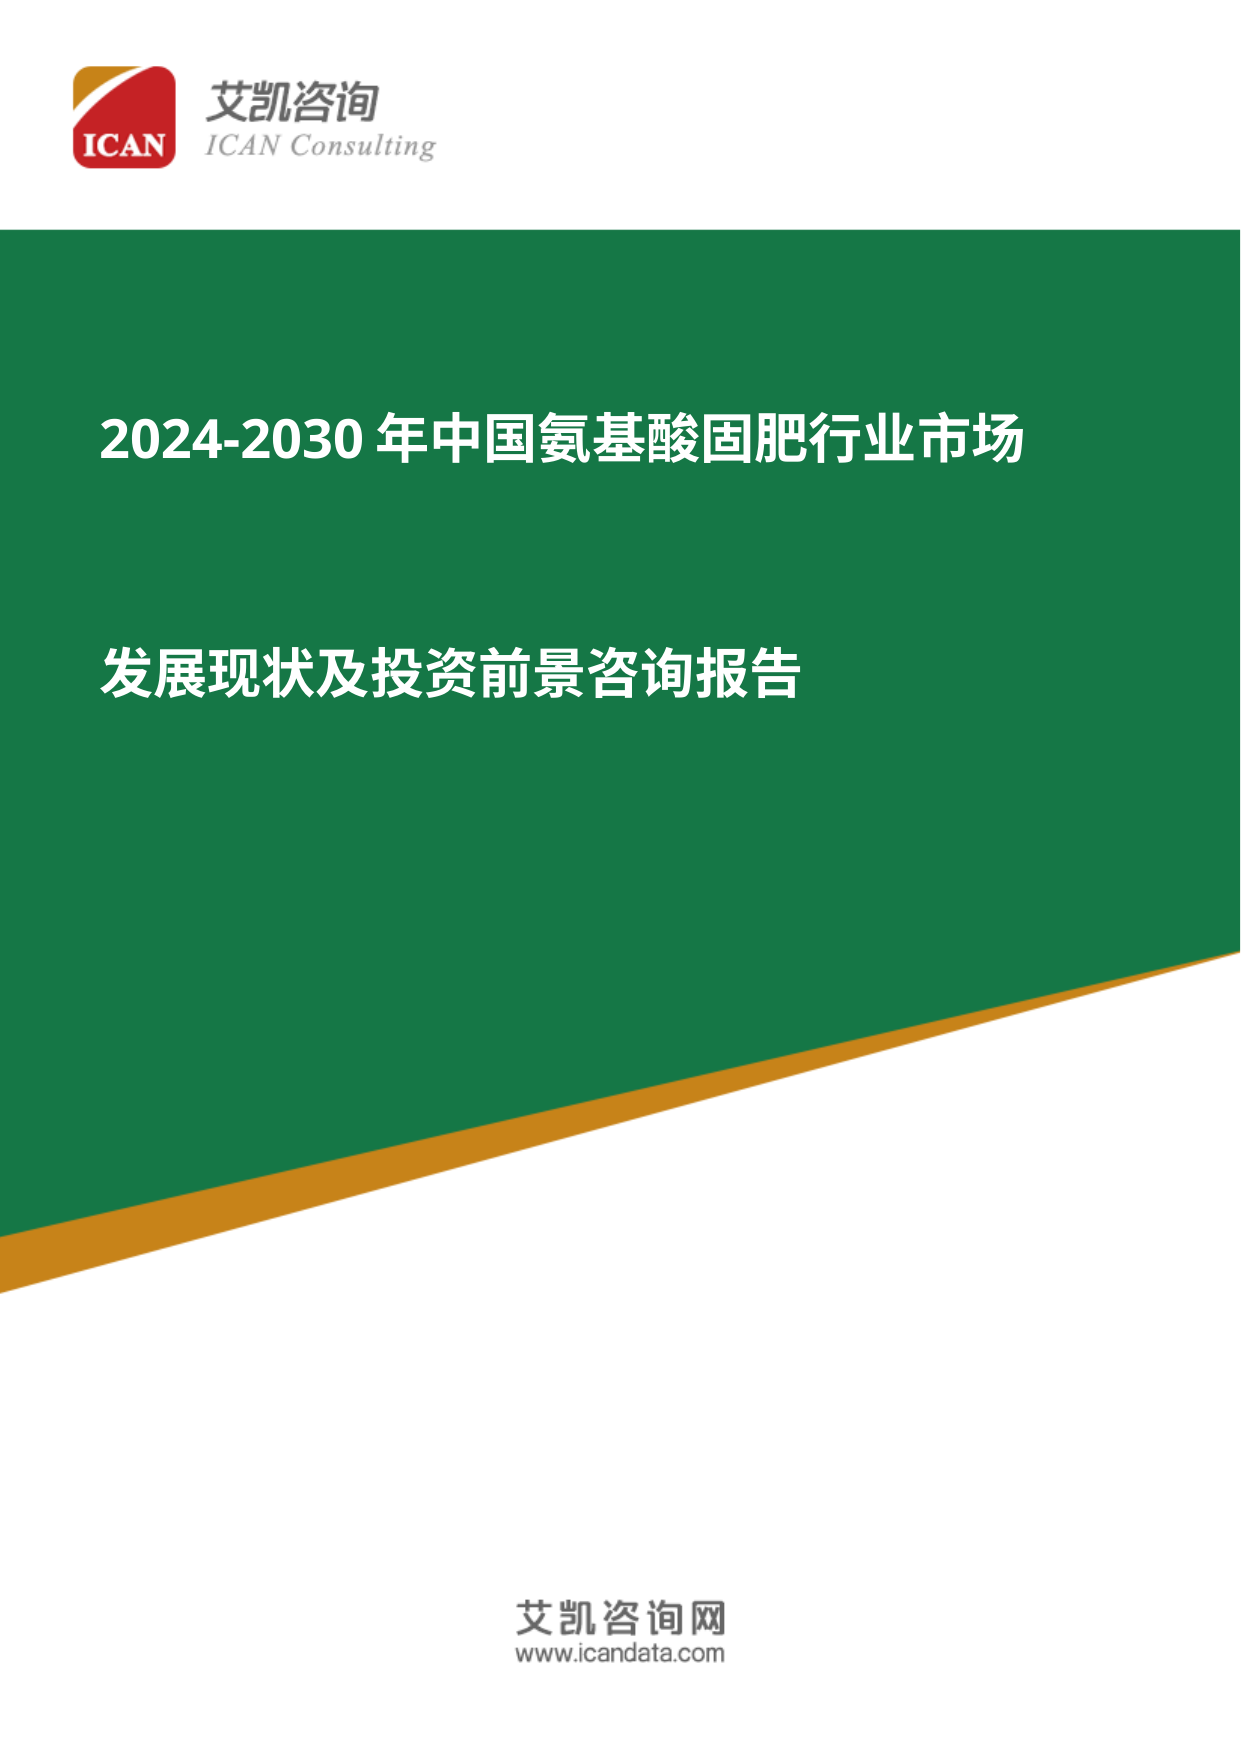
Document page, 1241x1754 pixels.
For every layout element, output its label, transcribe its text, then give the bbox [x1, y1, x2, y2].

subtitle 2024-2030年中国氨基酸固肥行业市场发展现状及投资前景咨询报告 [99, 386, 1053, 718]
picture [0, 5, 1241, 1754]
